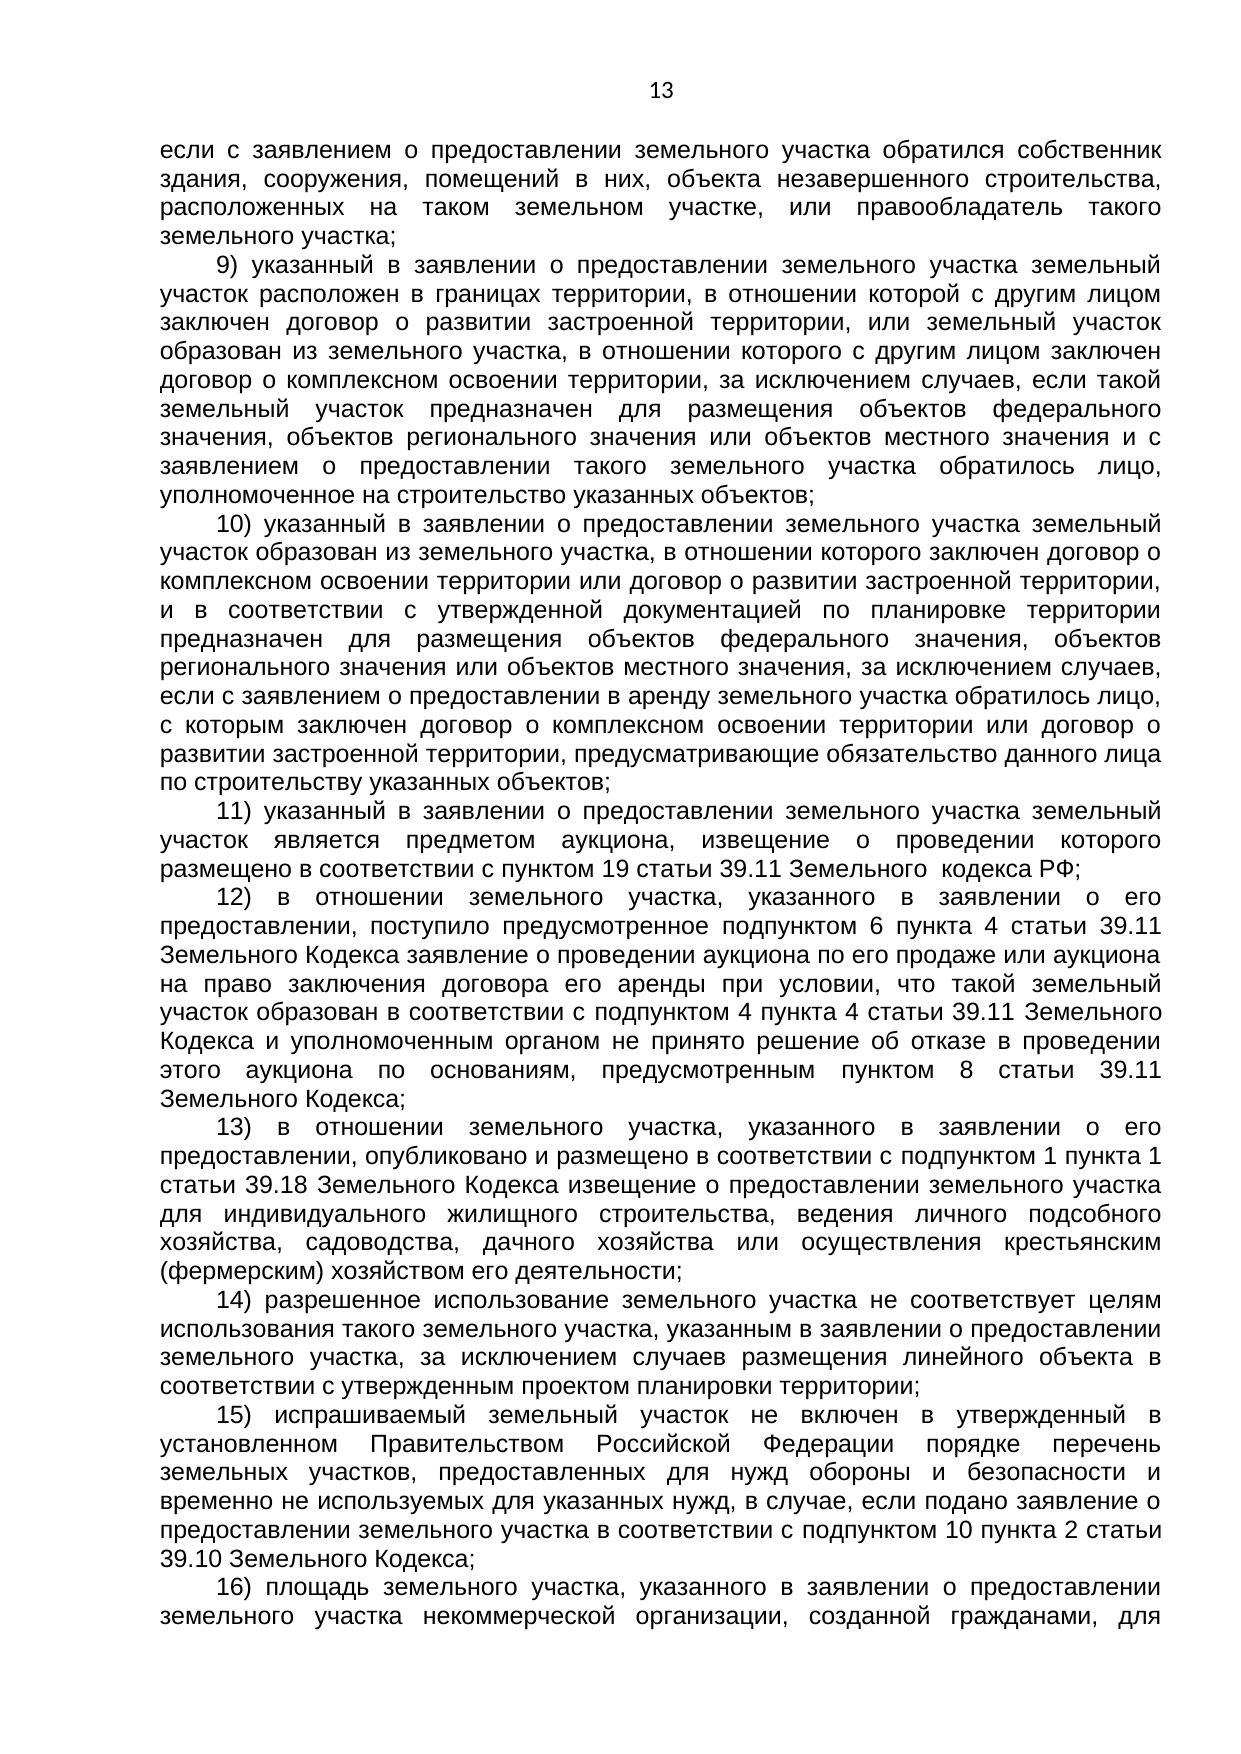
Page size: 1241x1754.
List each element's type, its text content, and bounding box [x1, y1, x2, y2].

text 11) указанный в заявлении о предоставлении земельного участка земельный участок является предметом аукциона, извещение о проведении которого размещено в соответствии с пунктом 19 статьи 39.11 Земельного кодекса РФ; [159, 796, 1162, 882]
text 13) в отношении земельного участка, указанного в заявлении о его предоставлении, опубликовано и размещено в соответствии с подпунктом 1 пункта 1 статьи 39.18 Земельного Кодекса извещение о предоставлении земельного участка для индивидуального жилищного строительства, ведения личного подсобного хозяйства, садоводства, дачного хозяйства или осуществления крестьянским (фермерским) хозяйством его деятельности; [159, 1112, 1162, 1285]
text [159, 135, 1162, 250]
text 15) испрашиваемый земельный участок не включен в утвержденный в установленном Правительством Российской Федерации порядке перечень земельных участков, предоставленных для нужд обороны и безопасности и временно не используемых для указанных нужд, в случае, если подано заявление о предоставлении земельного участка в соответствии с подпунктом 10 пункта 2 статьи 39.10 Земельного Кодекса; [159, 1400, 1162, 1572]
text 12) в отношении земельного участка, указанного в заявлении о его предоставлении, поступило предусмотренное подпунктом 6 пункта 4 статьи 39.11 Земельного Кодекса заявление о проведении аукциона по его продаже или аукциона на право заключения договора его аренды при условии, что такой земельный участок образован в соответствии с подпунктом 4 пункта 4 статьи 39.11 Земельного Кодекса и уполномоченным органом не принято решение об отказе в проведении этого аукциона по основаниям, предусмотренным пунктом 8 статьи 39.11 Земельного Кодекса; [159, 882, 1162, 1112]
text 14) разрешенное использование земельного участка не соответствует целям использования такого земельного участка, указанным в заявлении о предоставлении земельного участка, за исключением случаев размещения линейного объекта в соответствии с утвержденным проектом планировки территории; [159, 1285, 1162, 1400]
text 10) указанный в заявлении о предоставлении земельного участка земельный участок образован из земельного участка, в отношении которого заключен договор о комплексном освоении территории или договор о развитии застроенной территории, и в соответствии с утвержденной документацией по планировке территории предназначен для размещения объектов федерального значения, объектов регионального значения или объектов местного значения, за исключением случаев, если с заявлением о предоставлении в аренду земельного участка обратилось лицо, с которым заключен договор о комплексном освоении территории или договор о развитии застроенной территории, предусматривающие обязательство данного лица по строительству указанных объектов; [159, 509, 1162, 796]
text 9) указанный в заявлении о предоставлении земельного участка земельный участок расположен в границах территории, в отношении которой с другим лицом заключен договор о развитии застроенной территории, или земельный участок образован из земельного участка, в отношении которого с другим лицом заключен договор о комплексном освоении территории, за исключением случаев, если такой земельный участок предназначен для размещения объектов федерального значения, объектов регионального значения или объектов местного значения и с заявлением о предоставлении такого земельного участка обратилось лицо, уполномоченное на строительство указанных объектов; [159, 250, 1162, 509]
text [159, 1572, 1162, 1630]
